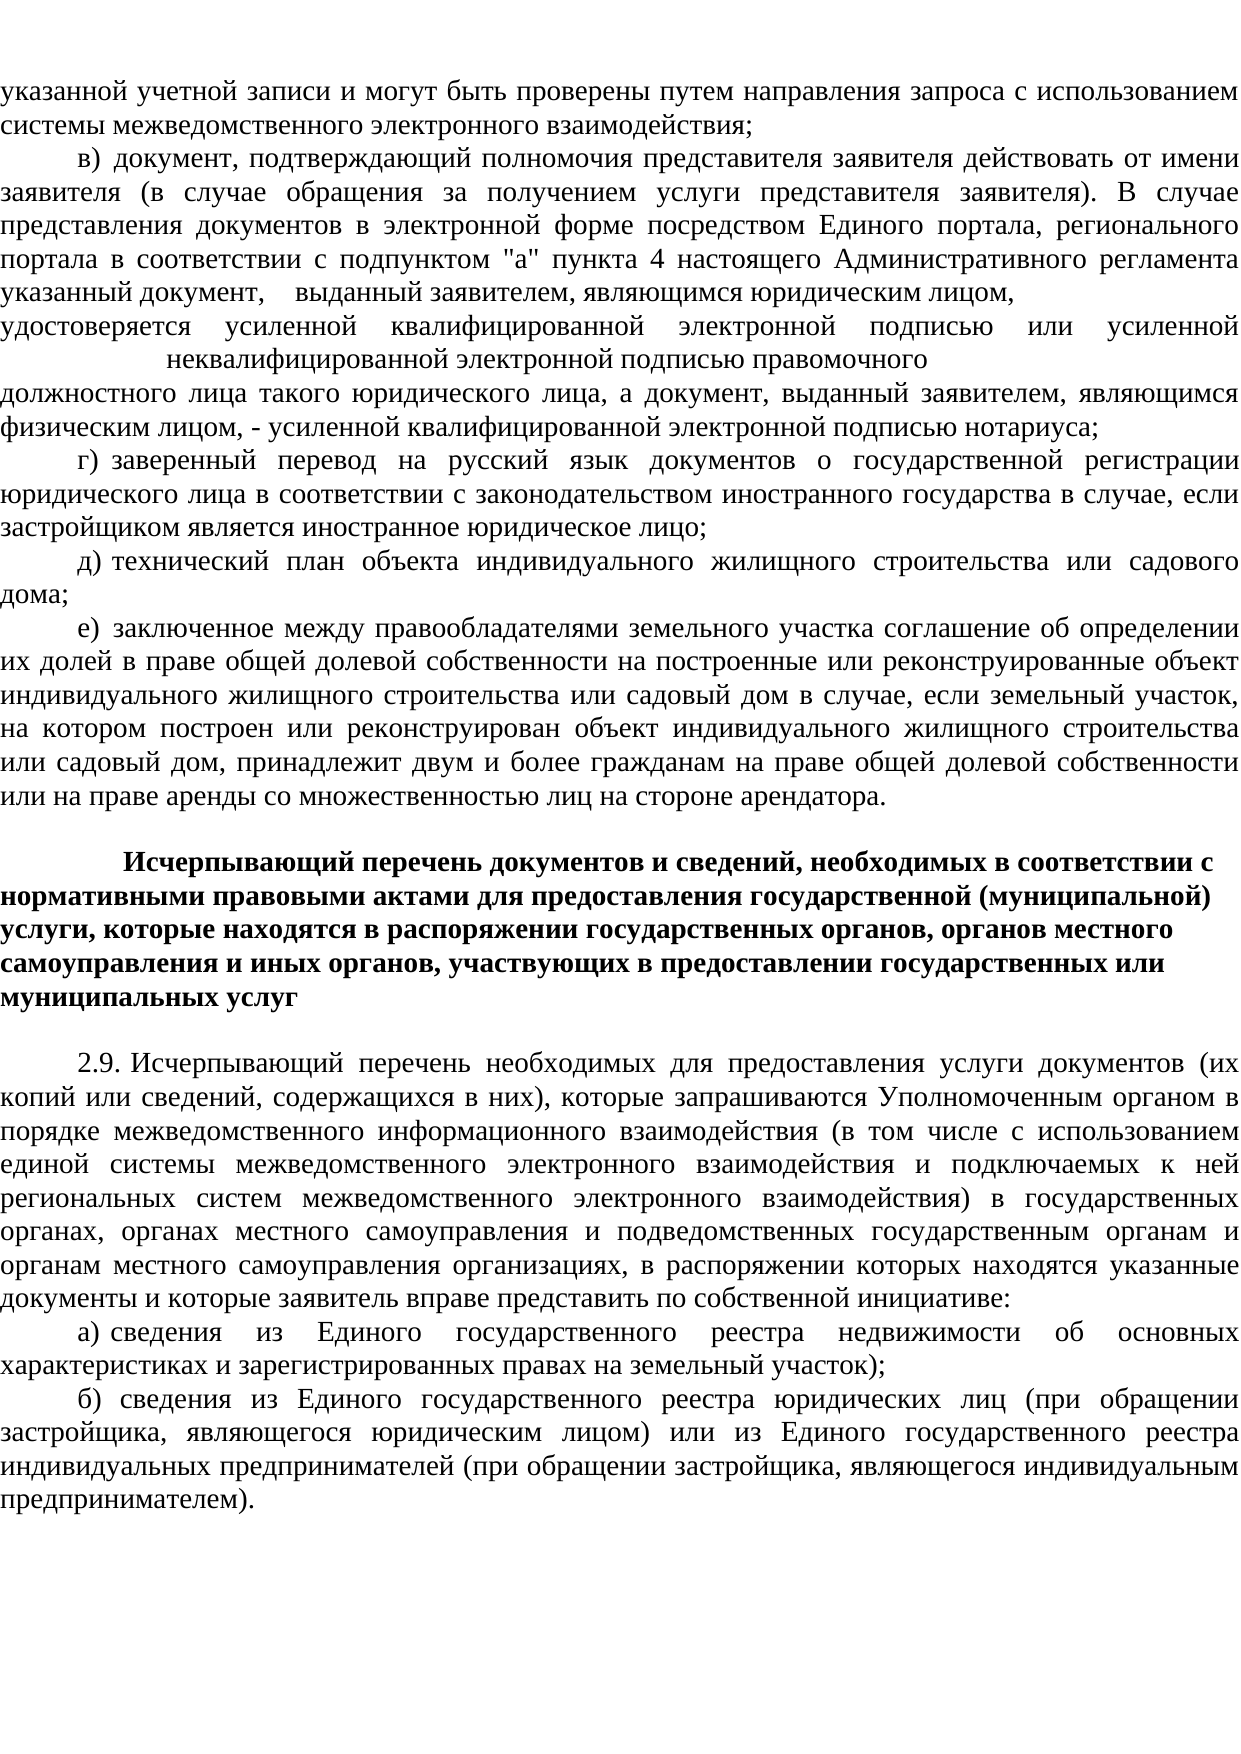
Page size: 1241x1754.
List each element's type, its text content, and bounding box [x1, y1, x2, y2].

text е) заключенное между правообладателями земельного участка соглашение об определении их долей в праве общей долевой собственности на построенные или реконструированные объект индивидуального жилищного строительства или садовый дом в случае, если земельный участок, на котором построен или реконструирован объект индивидуального жилищного строительства или садовый дом, принадлежит двум и более гражданам на праве общей долевой собственности или на праве аренды со множественностью лиц на стороне арендатора. [0, 611, 1240, 812]
text д) технический план объекта индивидуального жилищного строительства или садового дома; [0, 543, 1240, 611]
list Исчерпывающий перечень необходимых для предоставления услуги документов (их копий или сведений, содержащихся в них), которые запрашиваются Уполномоченным органом в порядке межведомственного информационного взаимодействия (в том числе с использованием единой системы межведомственного электронного взаимодействия и подключаемых к ней региональных систем межведомственного электронного взаимодействия) в государственных органах, органах местного самоуправления и подведомственных государственным органам и органам местного самоуправления организациях, в распоряжении которых находятся указанные документы и которые заявитель вправе представить по собственной инициативе: [0, 1046, 1240, 1314]
text г) заверенный перевод на русский язык документов о государственной регистрации юридического лица в соответствии с законодательством иностранного государства в случае, если застройщиком является иностранное юридическое лицо; [0, 443, 1240, 543]
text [0, 74, 1240, 141]
text б) сведения из Единого государственного реестра юридических лиц (при обращении застройщика, являющегося юридическим лицом) или из Единого государственного реестра индивидуальных предпринимателей (при обращении застройщика, являющегося индивидуальным предпринимателем). [0, 1382, 1240, 1516]
text а) сведения из Единого государственного реестра недвижимости об основных характеристиках и зарегистрированных правах на земельный участок); [0, 1314, 1240, 1382]
text удостоверяется усиленной квалифицированной электронной подписью или усиленной неквалифицированной электронной подписью правомочного [0, 309, 1240, 376]
text в) документ, подтверждающий полномочия представителя заявителя действовать от имени заявителя (в случае обращения за получением услуги представителя заявителя). В случае представления документов в электронной форме посредством Единого портала, регионального портала в соответствии с подпунктом "а" пункта 4 настоящего Административного регламента указанный документ, выданный заявителем, являющимся юридическим лицом, [0, 141, 1240, 309]
text Исчерпывающий перечень документов и сведений, необходимых в соответствии с нормативными правовыми актами для предоставления государственной (муниципальной) услуги, которые находятся в распоряжении государственных органов, органов местного самоуправления и иных органов, участвующих в предоставлении государственных или муниципальных услуг [0, 845, 1240, 1013]
text должностного лица такого юридического лица, а документ, выданный заявителем, являющимся физическим лицом, - усиленной квалифицированной электронной подписью нотариуса; [0, 376, 1240, 443]
